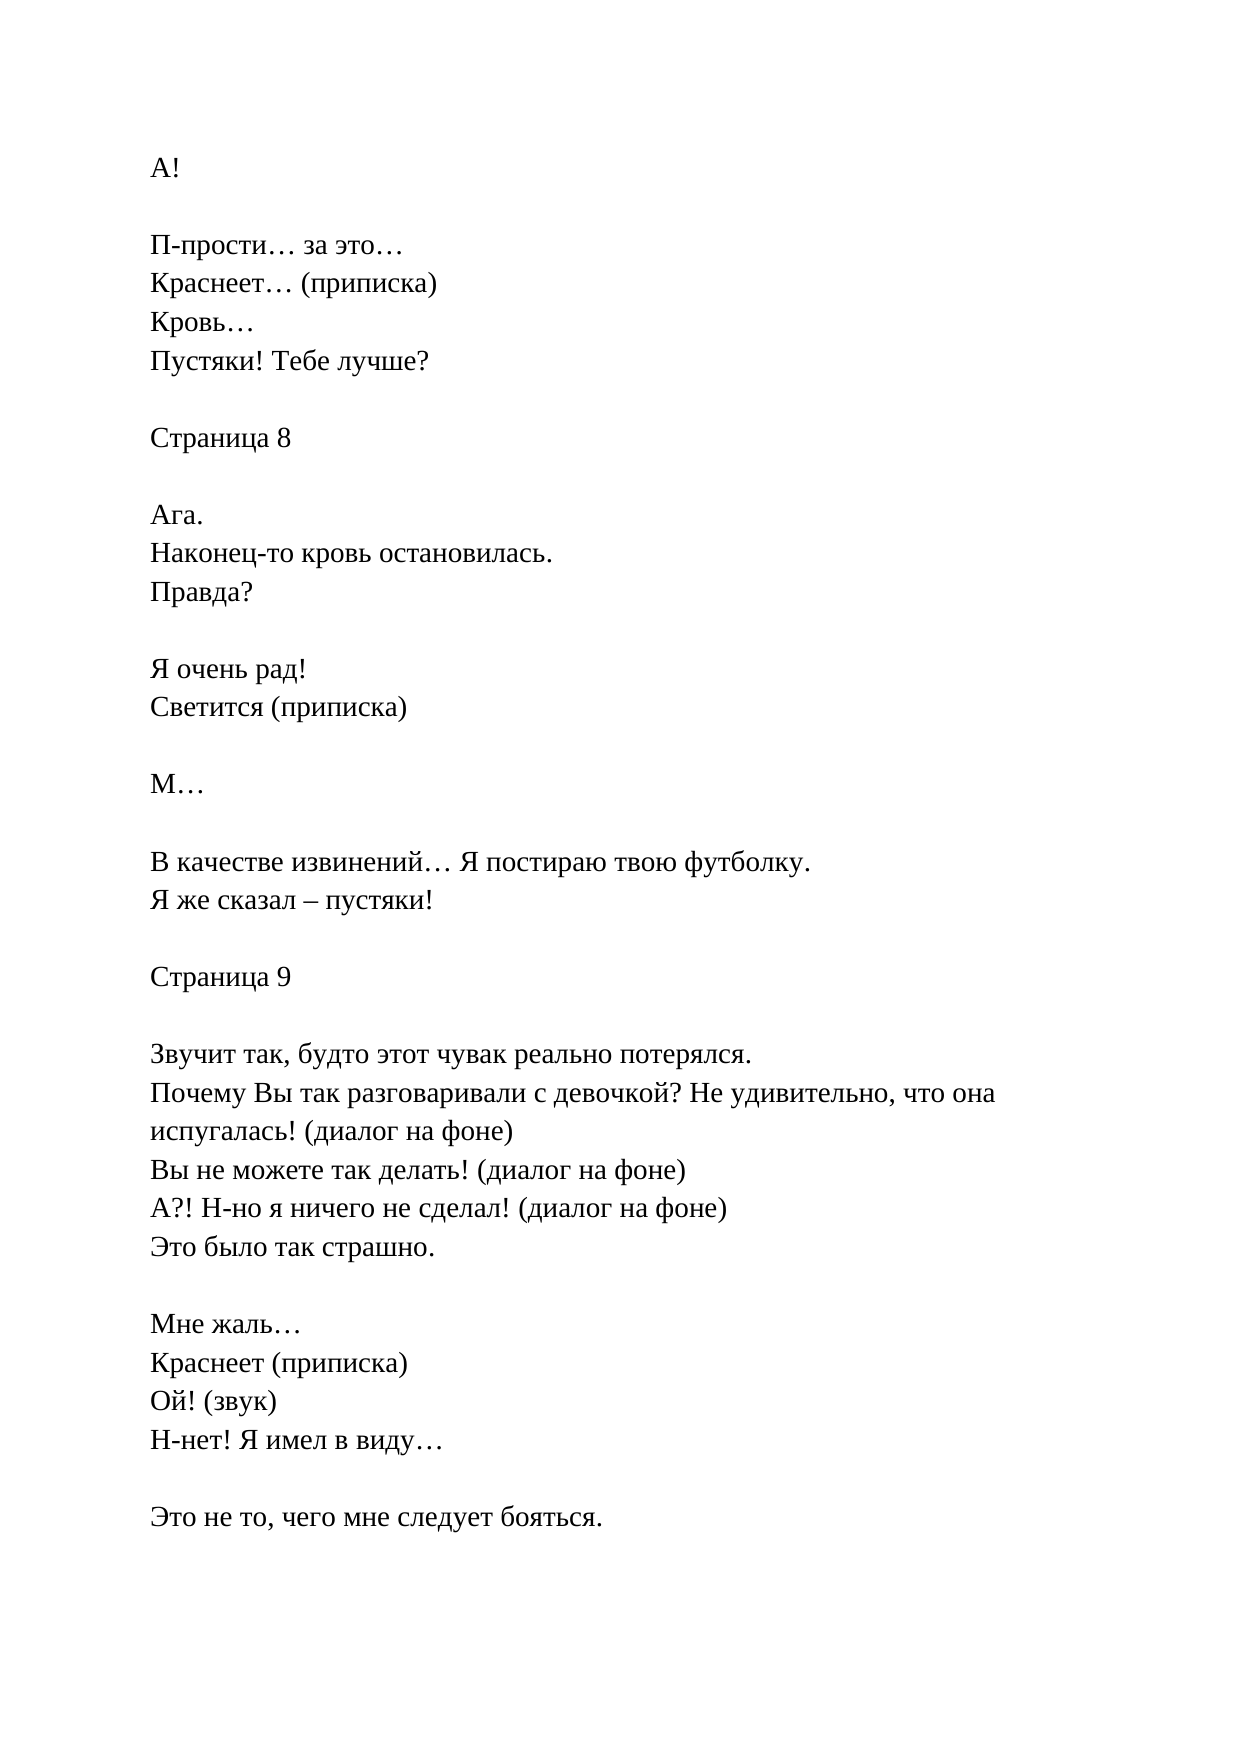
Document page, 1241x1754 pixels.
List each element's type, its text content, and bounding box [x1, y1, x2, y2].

text В качестве извинений… Я постираю твою футболку. [150, 844, 1090, 877]
text Вы не можете так делать! (диалог на фоне) [150, 1152, 1090, 1186]
text Пустяки! Тебе лучше? [150, 343, 1090, 376]
text Ага. [150, 497, 1090, 530]
text Кровь… [150, 304, 1090, 338]
text А! [150, 150, 1090, 183]
text Страница 9 [150, 959, 1090, 993]
text Страница 8 [150, 420, 1090, 453]
text Почему Вы так разговаривали с девочкой? Не удивительно, что она испугалась! (диалог на фоне) [150, 1075, 1090, 1147]
text Звучит так, будто этот чувак реально потерялся. [150, 1036, 1090, 1070]
text Краснеет (приписка) [150, 1345, 1090, 1378]
text Н-нет! Я имел в виду… [150, 1422, 1090, 1455]
text Я очень рад! [150, 651, 1090, 684]
text Это было так страшно. [150, 1229, 1090, 1263]
text Я же сказал – пустяки! [150, 882, 1090, 916]
text А?! Н-но я ничего не сделал! (диалог на фоне) [150, 1191, 1090, 1224]
text Краснеет… (приписка) [150, 266, 1090, 299]
text Это не то, чего мне следует бояться. [150, 1499, 1090, 1532]
text М… [150, 767, 1090, 800]
text П-прости… за это… [150, 227, 1090, 261]
text Мне жаль… [150, 1306, 1090, 1340]
text Ой! (звук) [150, 1383, 1090, 1417]
text Светится (приписка) [150, 689, 1090, 723]
text Правда? [150, 574, 1090, 607]
text Наконец-то кровь остановилась. [150, 535, 1090, 569]
